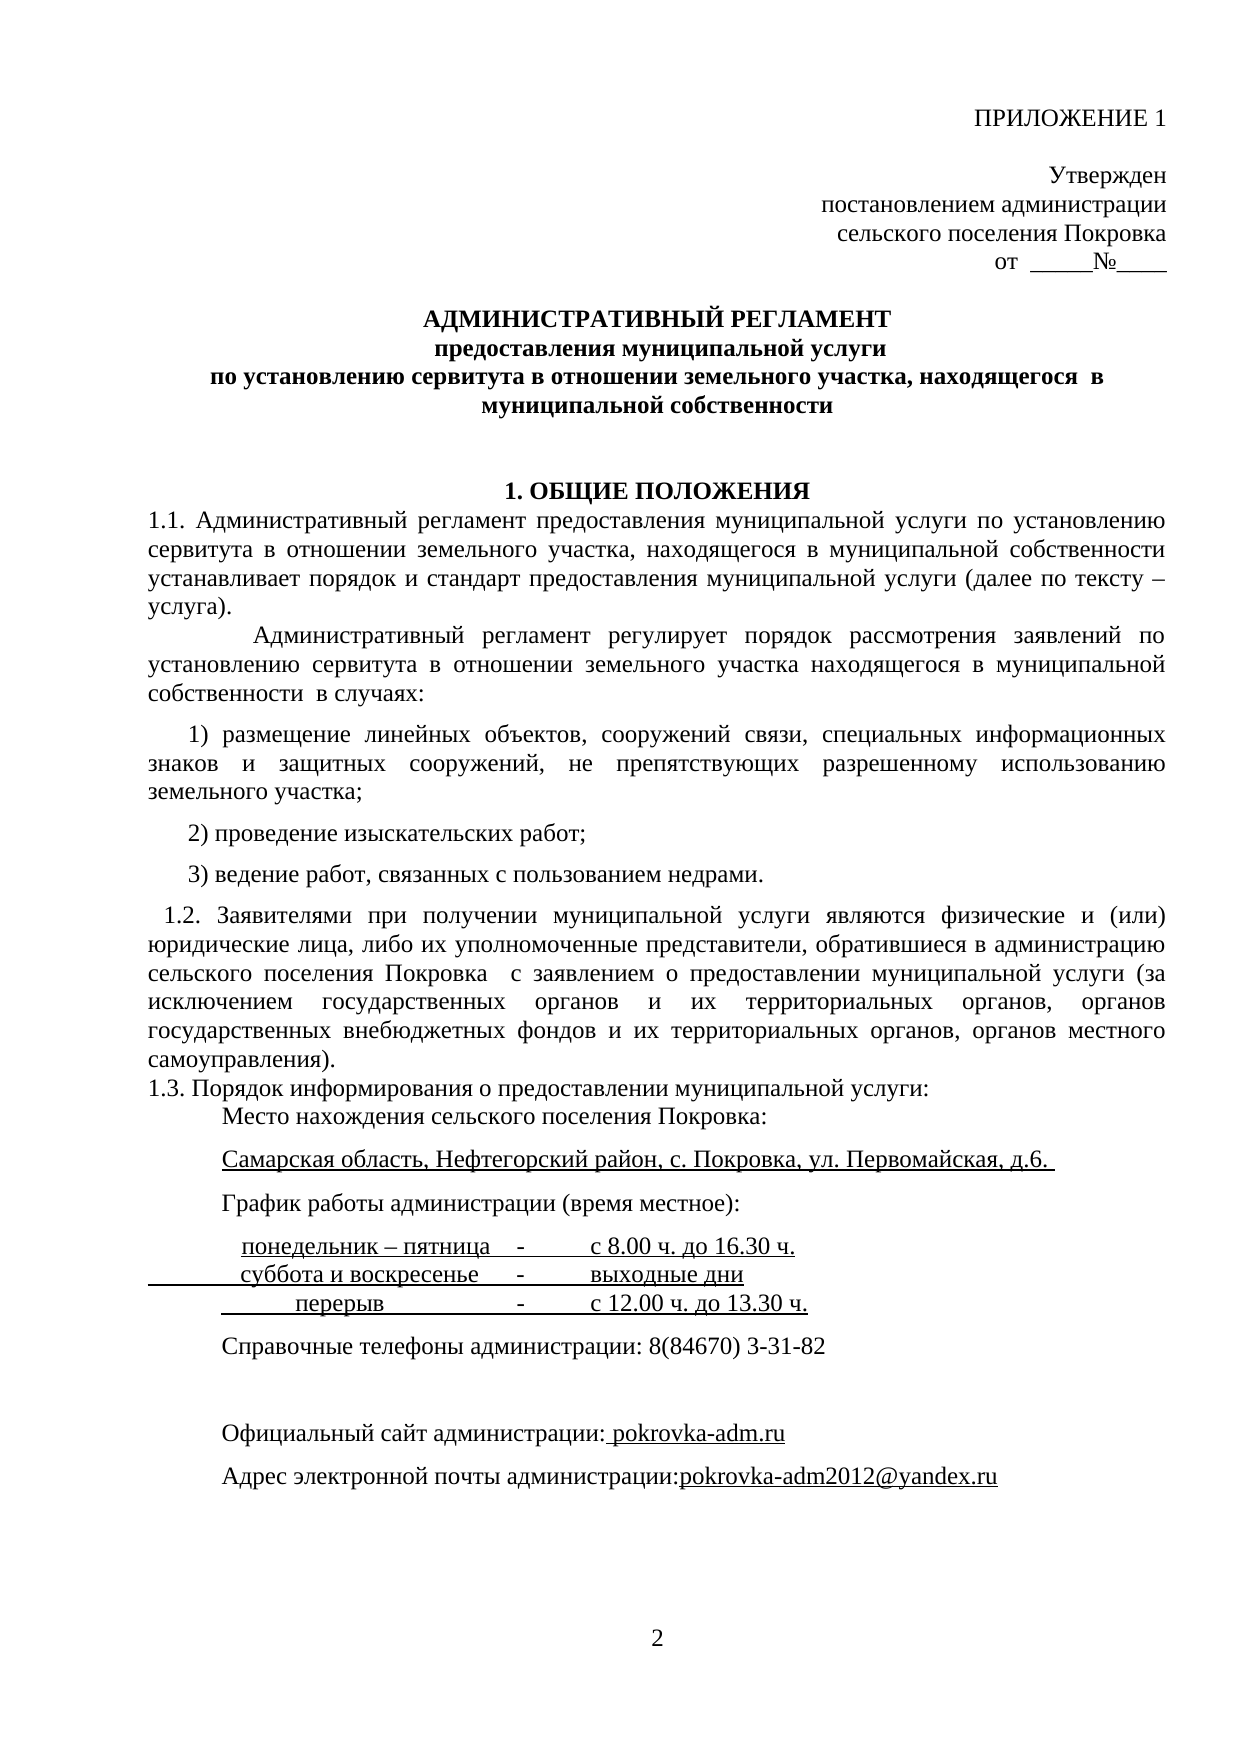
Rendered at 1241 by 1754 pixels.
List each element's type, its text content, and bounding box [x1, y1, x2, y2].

text 1.2. Заявителями при получении муниципальной услуги являются физические и (или) юридические лица, либо их уполномоченные представители, обратившиеся в администрацию сельского поселения Покровка с заявлением о предоставлении муниципальной услуги (за исключением государственных органов и их территориальных органов, органов государственных внебюджетных фондов и их территориальных органов, органов местного самоуправления). [148, 900, 1167, 1073]
text Самарская область, Нефтегорский район, с. Покровка, ул. Первомайская, д.6. [148, 1144, 1167, 1173]
text Официальный сайт администрации: pokrovka-adm.ru [148, 1418, 1167, 1446]
text от _____№____ [579, 246, 1167, 275]
text понедельник – пятница - с 8.00 ч. до 16.30 ч. [148, 1231, 1167, 1259]
text сельского поселения Покровка [579, 218, 1167, 246]
text Утвержден [148, 160, 1167, 189]
text Адрес электронной почты администрации:pokrovka-adm2012@yandex.ru [148, 1461, 1167, 1489]
text Место нахождения сельского поселения Покровка: [148, 1101, 1167, 1130]
text 1.1. Административный регламент предоставления муниципальной услуги по установлению сервитута в отношении земельного участка, находящегося в муниципальной собственности устанавливает порядок и стандарт предоставления муниципальной услуги (далее по тексту – услуга). [148, 505, 1167, 620]
text ПРИЛОЖЕНИЕ 1 [118, 103, 1167, 131]
text постановлением администрации [579, 189, 1167, 218]
text суббота и воскресенье - выходные дни [148, 1259, 1167, 1288]
text График работы администрации (время местное): [148, 1188, 1167, 1216]
text 1. ОБЩИЕ ПОЛОЖЕНИЯ [148, 476, 1167, 505]
text 1.3. Порядок информирования о предоставлении муниципальной услуги: [148, 1073, 1167, 1101]
text предоставления муниципальной услуги [148, 333, 1167, 361]
text перерыв - с 12.00 ч. до 13.30 ч. [148, 1288, 1167, 1317]
text 1) размещение линейных объектов, сооружений связи, специальных информационных знаков и защитных сооружений, не препятствующих разрешенному использованию земельного участка; [148, 719, 1167, 805]
text Административный регламент регулирует порядок рассмотрения заявлений по установлению сервитута в отношении земельного участка находящегося в муниципальной собственности в случаях: [148, 620, 1167, 706]
text Справочные телефоны администрации: 8(84670) 3-31-82 [148, 1331, 1167, 1360]
text АДМИНИСТРАТИВНЫЙ РЕГЛАМЕНТ [148, 304, 1167, 333]
text 3) ведение работ, связанных с пользованием недрами. [148, 859, 1167, 888]
text 2) проведение изыскательских работ; [148, 818, 1167, 846]
text по установлению сервитута в отношении земельного участка, находящегося в муниципальной собственности [148, 361, 1167, 419]
